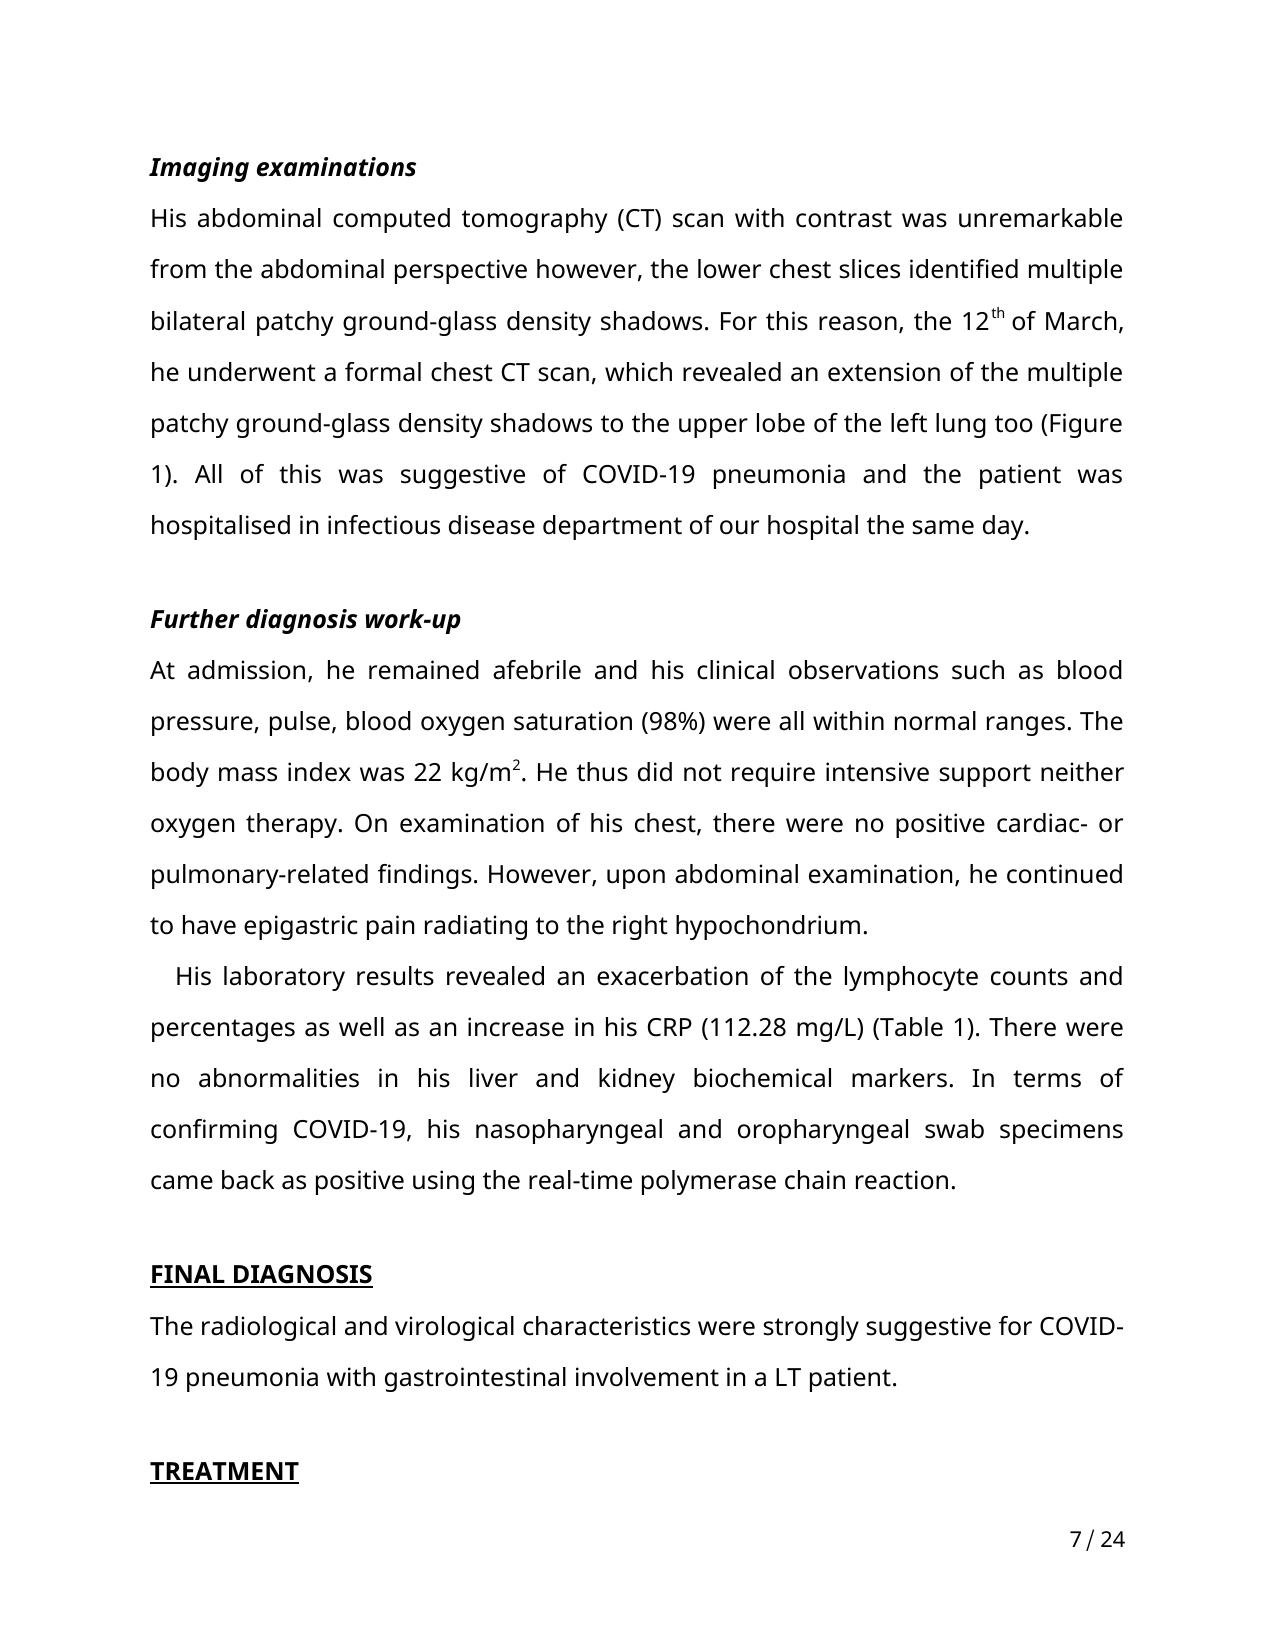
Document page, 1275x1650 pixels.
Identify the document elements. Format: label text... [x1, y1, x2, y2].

text TREATMENT [150, 1453, 1125, 1487]
text His abdominal computed tomography (CT) scan with contrast was unremarkable from the abdominal perspective however, the lower chest slices identified multiple bilateral patchy ground-glass density shadows. For this reason, the 12th of March, he underwent a formal chest CT scan, which revealed an extension of the multiple patchy ground-glass density shadows to the upper lobe of the left lung too (Figure 1). All of this was suggestive of COVID-19 pneumonia and the patient was hospitalised in infectious disease department of our hospital the same day. [150, 201, 1125, 541]
text The radiological and virological characteristics were strongly suggestive for COVID-19 pneumonia with gastrointestinal involvement in a LT patient. [150, 1308, 1125, 1393]
text His laboratory results revealed an exacerbation of the lymphocyte counts and percentages as well as an increase in his CRP (112.28 mg/L) (Table 1). There were no abnormalities in his liver and kidney biochemical markers. In terms of confirming COVID-19, his nasopharyngeal and oropharyngeal swab specimens came back as positive using the real-time polymerase chain reaction. [150, 959, 1125, 1197]
text Imaging examinations [150, 150, 1125, 184]
text FINAL DIAGNOSIS [150, 1257, 1125, 1291]
text At admission, he remained afebrile and his clinical observations such as blood pressure, pulse, blood oxygen saturation (98%) were all within normal ranges. The body mass index was 22 kg/m2. He thus did not require intensive support neither oxygen therapy. On examination of his chest, there were no positive cardiac- or pulmonary-related findings. However, upon abdominal examination, he continued to have epigastric pain radiating to the right hypochondrium. [150, 652, 1125, 942]
text Further diagnosis work-up [150, 601, 1125, 636]
